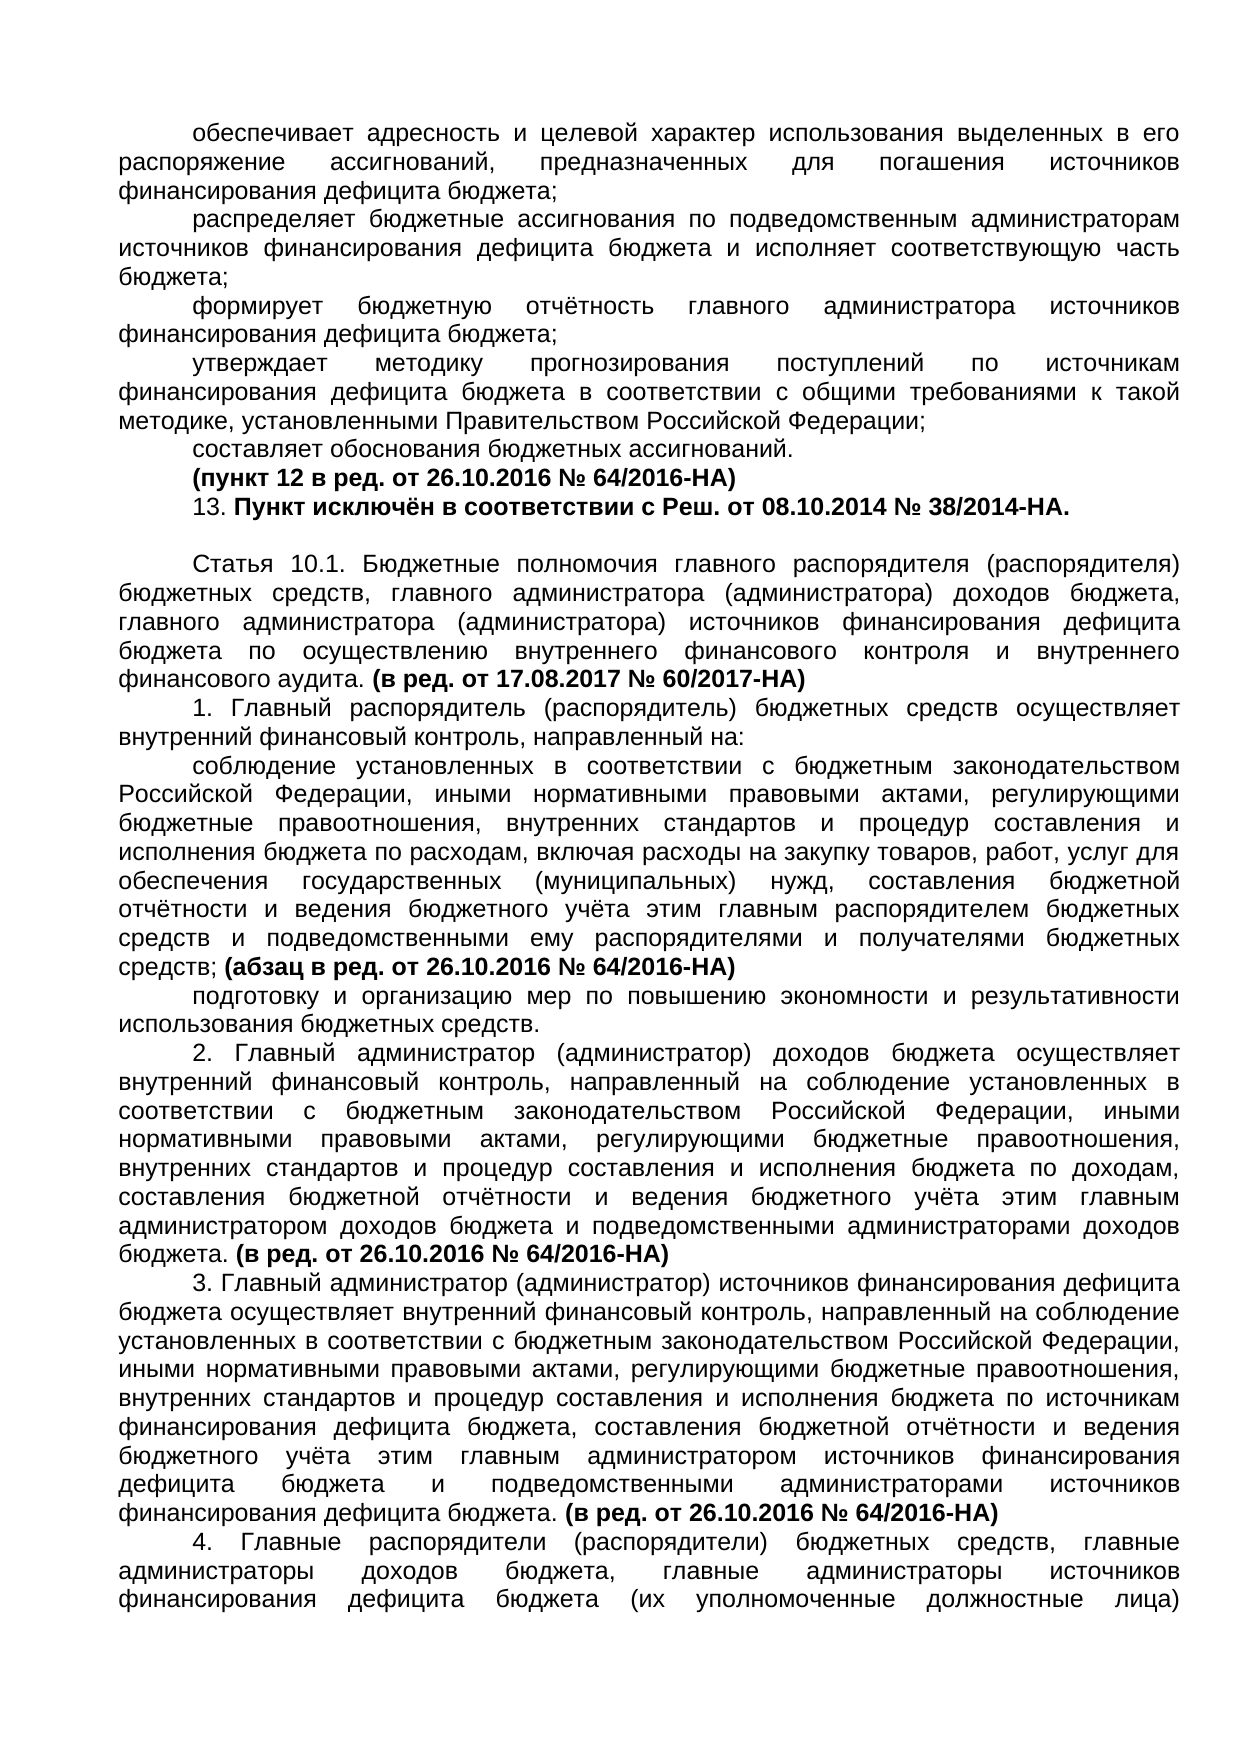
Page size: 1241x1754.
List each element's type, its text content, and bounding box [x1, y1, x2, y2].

text утверждает методику прогнозирования поступлений по источникам финансирования дефицита бюджета в соответствии с общими требованиями к такой методике, установленными Правительством Российской Федерации; [118, 348, 1181, 434]
text обеспечивает адресность и целевой характер использования выделенных в его распоряжение ассигнований, предназначенных для погашения источников финансирования дефицита бюджета; [118, 118, 1181, 204]
text (пункт 12 в ред. от 26.10.2016 № 64/2016-НА) [118, 463, 1181, 492]
text формирует бюджетную отчётность главного администратора источников финансирования дефицита бюджета; [118, 291, 1181, 348]
text Статья 10.1. Бюджетные полномочия главного распорядителя (распорядителя) бюджетных средств, главного администратора (администратора) доходов бюджета, главного администратора (администратора) источников финансирования дефицита бюджета по осуществлению внутреннего финансового контроля и внутреннего финансового аудита. (в ред. от 17.08.2017 № 60/2017-НА) [118, 549, 1181, 693]
text распределяет бюджетные ассигнования по подведомственным администраторам источников финансирования дефицита бюджета и исполняет соответствующую часть бюджета; [118, 204, 1181, 291]
text 13. Пункт исключён в соответствии с Реш. от 08.10.2014 № 38/2014-НА. [118, 492, 1181, 521]
text 2. Главный администратор (администратор) доходов бюджета осуществляет внутренний финансовый контроль, направленный на соблюдение установленных в соответствии с бюджетным законодательством Российской Федерации, иными нормативными правовыми актами, регулирующими бюджетные правоотношения, внутренних стандартов и процедур составления и исполнения бюджета по доходам, составления бюджетной отчётности и ведения бюджетного учёта этим главным администратором доходов бюджета и подведомственными администраторами доходов бюджета. (в ред. от 26.10.2016 № 64/2016-НА) [118, 1038, 1181, 1268]
text соблюдение установленных в соответствии с бюджетным законодательством Российской Федерации, иными нормативными правовыми актами, регулирующими бюджетные правоотношения, внутренних стандартов и процедур составления и исполнения бюджета по расходам, включая расходы на закупку товаров, работ, услуг для обеспечения государственных (муниципальных) нужд, составления бюджетной отчётности и ведения бюджетного учёта этим главным распорядителем бюджетных средств и подведомственными ему распорядителями и получателями бюджетных средств; (абзац в ред. от 26.10.2016 № 64/2016-НА) [118, 751, 1181, 981]
text 1. Главный распорядитель (распорядитель) бюджетных средств осуществляет внутренний финансовый контроль, направленный на: [118, 693, 1181, 751]
text 3. Главный администратор (администратор) источников финансирования дефицита бюджета осуществляет внутренний финансовый контроль, направленный на соблюдение установленных в соответствии с бюджетным законодательством Российской Федерации, иными нормативными правовыми актами, регулирующими бюджетные правоотношения, внутренних стандартов и процедур составления и исполнения бюджета по источникам финансирования дефицита бюджета, составления бюджетной отчётности и ведения бюджетного учёта этим главным администратором источников финансирования дефицита бюджета и подведомственными администраторами источников финансирования дефицита бюджета. (в ред. от 26.10.2016 № 64/2016-НА) [118, 1268, 1181, 1527]
text подготовку и организацию мер по повышению экономности и результативности использования бюджетных средств. [118, 981, 1181, 1038]
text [118, 1527, 1181, 1613]
text составляет обоснования бюджетных ассигнований. [118, 434, 1181, 463]
